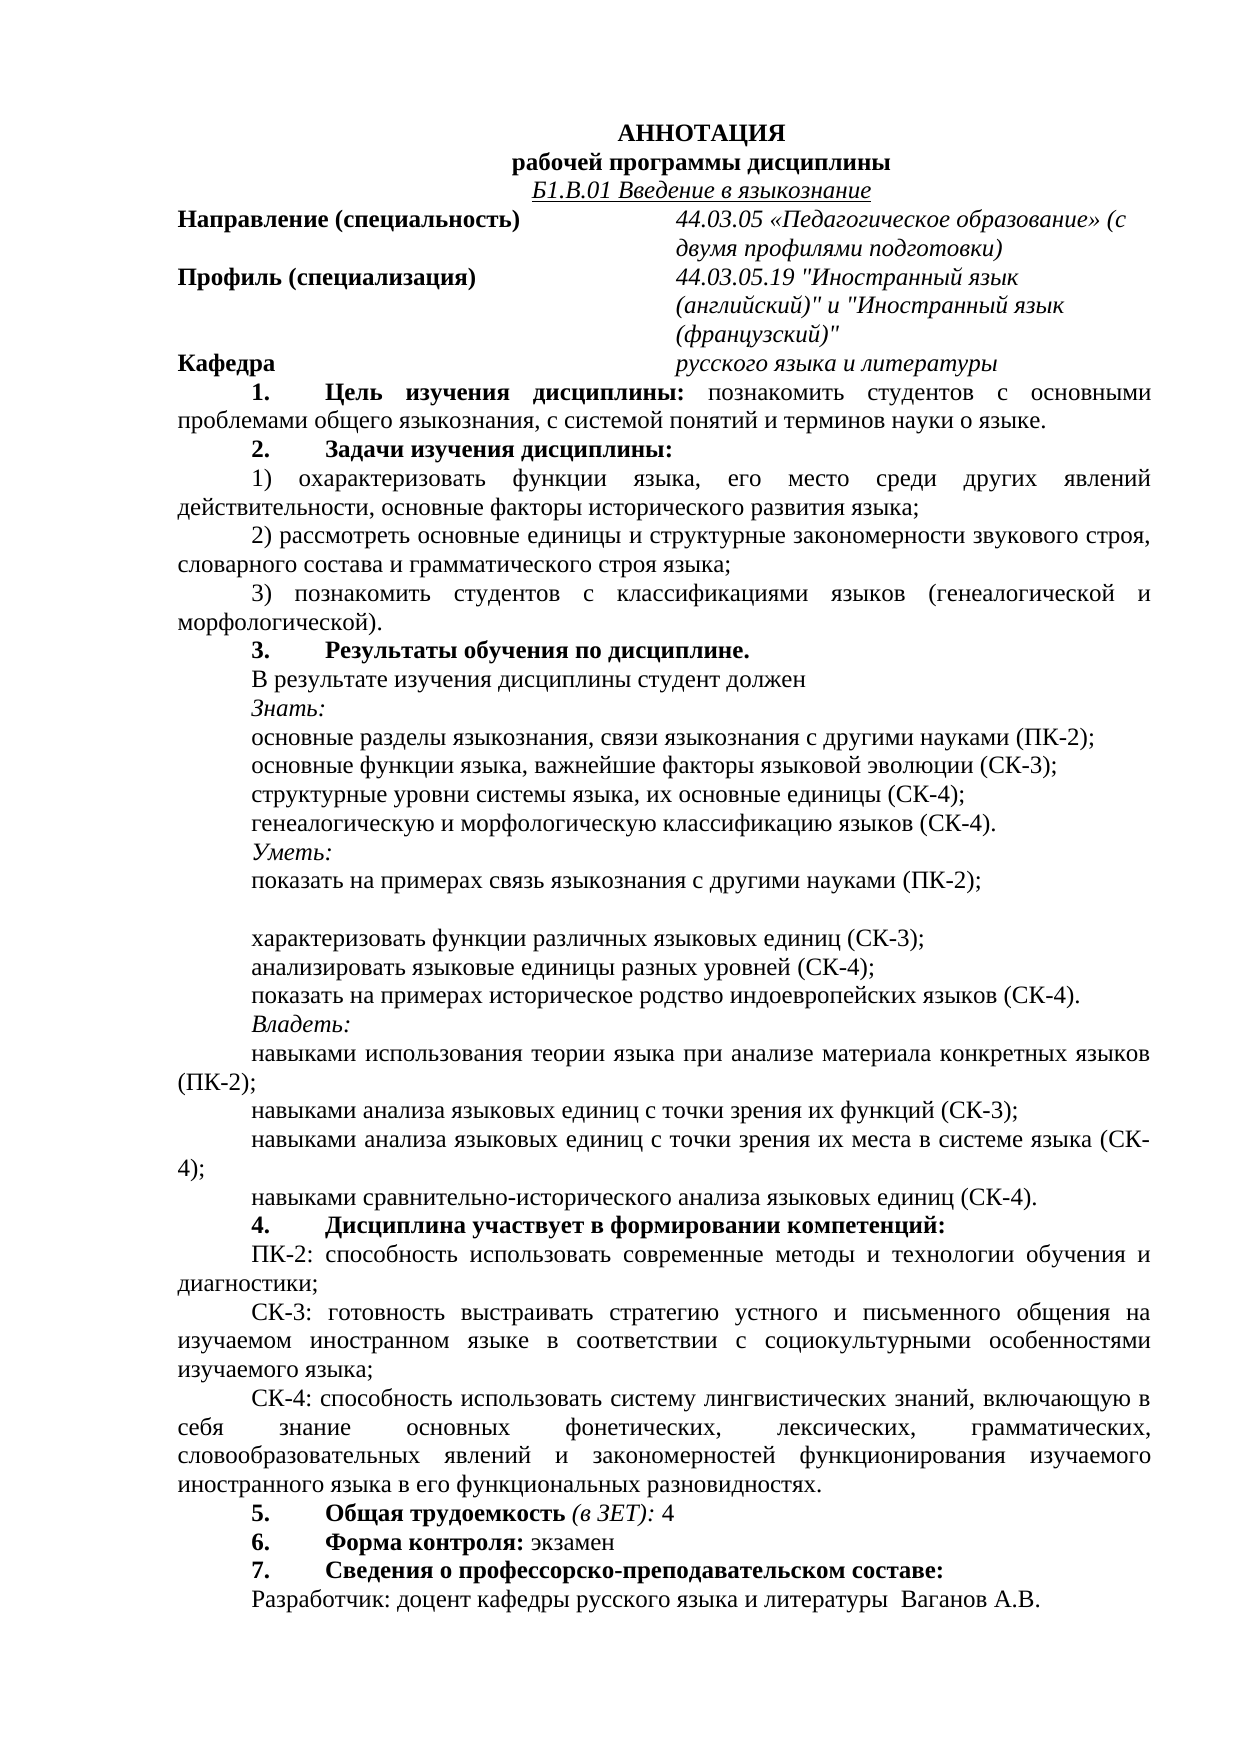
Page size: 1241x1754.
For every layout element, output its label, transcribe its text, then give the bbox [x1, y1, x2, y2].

text ПК-2: способность использовать современные методы и технологии обучения и диагностики; [177, 1239, 1152, 1297]
subtitle Уметь: [177, 837, 1152, 866]
text СК-3: готовность выстраивать стратегию устного и письменного общения на изучаемом иностранном языке в соответствии с социокультурными особенностями изучаемого языка; [177, 1297, 1152, 1383]
table_cell Кафедра [166, 348, 664, 377]
text основные функции языка, важнейшие факторы языковой эволюции (СК-3); [177, 751, 1152, 779]
text АННОТАЦИЯ [177, 118, 1152, 147]
list Результаты обучения по дисциплине. [177, 636, 1152, 664]
text Знать: [177, 693, 1152, 722]
text Б1.В.01 Введение в языкознание [177, 176, 1152, 204]
text основные разделы языкознания, связи языкознания с другими науками (ПК-2); [177, 722, 1152, 751]
text В результате изучения дисциплины студент должен [177, 664, 1152, 693]
text анализировать языковые единицы разных уровней (СК-4); [177, 952, 1152, 981]
table_cell русского языка и литературы [664, 348, 1163, 377]
table_header 44.03.05 «Педагогическое образование» (с двумя профилями подготовки) [664, 204, 1163, 262]
subtitle характеризовать функции различных языковых единиц (СК-3); [177, 923, 1152, 952]
subtitle навыками использования теории языка при анализе материала конкретных языков (ПК-2); [177, 1038, 1152, 1096]
text навыками сравнительно-исторического анализа языковых единиц (СК-4). [177, 1182, 1152, 1211]
text Разработчик: доцент кафедры русского языка и литературы Ваганов А.В. [177, 1584, 1152, 1613]
subtitle навыками анализа языковых единиц с точки зрения их функций (СК-3); [177, 1096, 1152, 1124]
list Общая трудоемкость (в ЗЕТ): 4 [177, 1498, 1152, 1527]
text генеалогическую и морфологическую классификацию языков (СК-4). [177, 808, 1152, 837]
subtitle Владеть: [177, 1009, 1152, 1038]
text структурные уровни системы языка, их основные единицы (СК-4); [177, 779, 1152, 808]
table_cell Профиль (специализация) [166, 262, 664, 348]
text 1) охарактеризовать функции языка, его место среди других явлений действительности, основные факторы исторического развития языка; [177, 463, 1152, 521]
list Задачи изучения дисциплины: [177, 434, 1152, 463]
list Сведения о профессорско-преподавательском составе: [177, 1556, 1152, 1584]
text показать на примерах историческое родство индоевропейских языков (СК-4). [177, 981, 1152, 1009]
text СК-4: способность использовать систему лингвистических знаний, включающую в себя знание основных фонетических, лексических, грамматических, словообразовательных явлений и закономерностей функционирования изучаемого иностранного языка в его функциональных разновидностях. [177, 1383, 1152, 1498]
table_header Направление (специальность) [166, 204, 664, 262]
list Цель изучения дисциплины: познакомить студентов с основными проблемами общего языкознания, с системой понятий и терминов науки о языке. [177, 377, 1152, 434]
list Дисциплина участвует в формировании компетенций: [177, 1211, 1152, 1239]
text 2) рассмотреть основные единицы и структурные закономерности звукового строя, словарного состава и грамматического строя языка; [177, 521, 1152, 578]
list Форма контроля: экзамен [177, 1527, 1152, 1556]
text рабочей программы дисциплины [177, 147, 1152, 176]
text показать на примерах связь языкознания с другими науками (ПК-2); [177, 866, 1152, 894]
text навыками анализа языковых единиц с точки зрения их места в системе языка (СК-4); [177, 1124, 1152, 1182]
text 3) познакомить студентов с классификациями языков (генеалогической и морфологической). [177, 578, 1152, 636]
table_cell 44.03.05.19 "Иностранный язык (английский)" и "Иностранный язык (французский)" [664, 262, 1163, 348]
